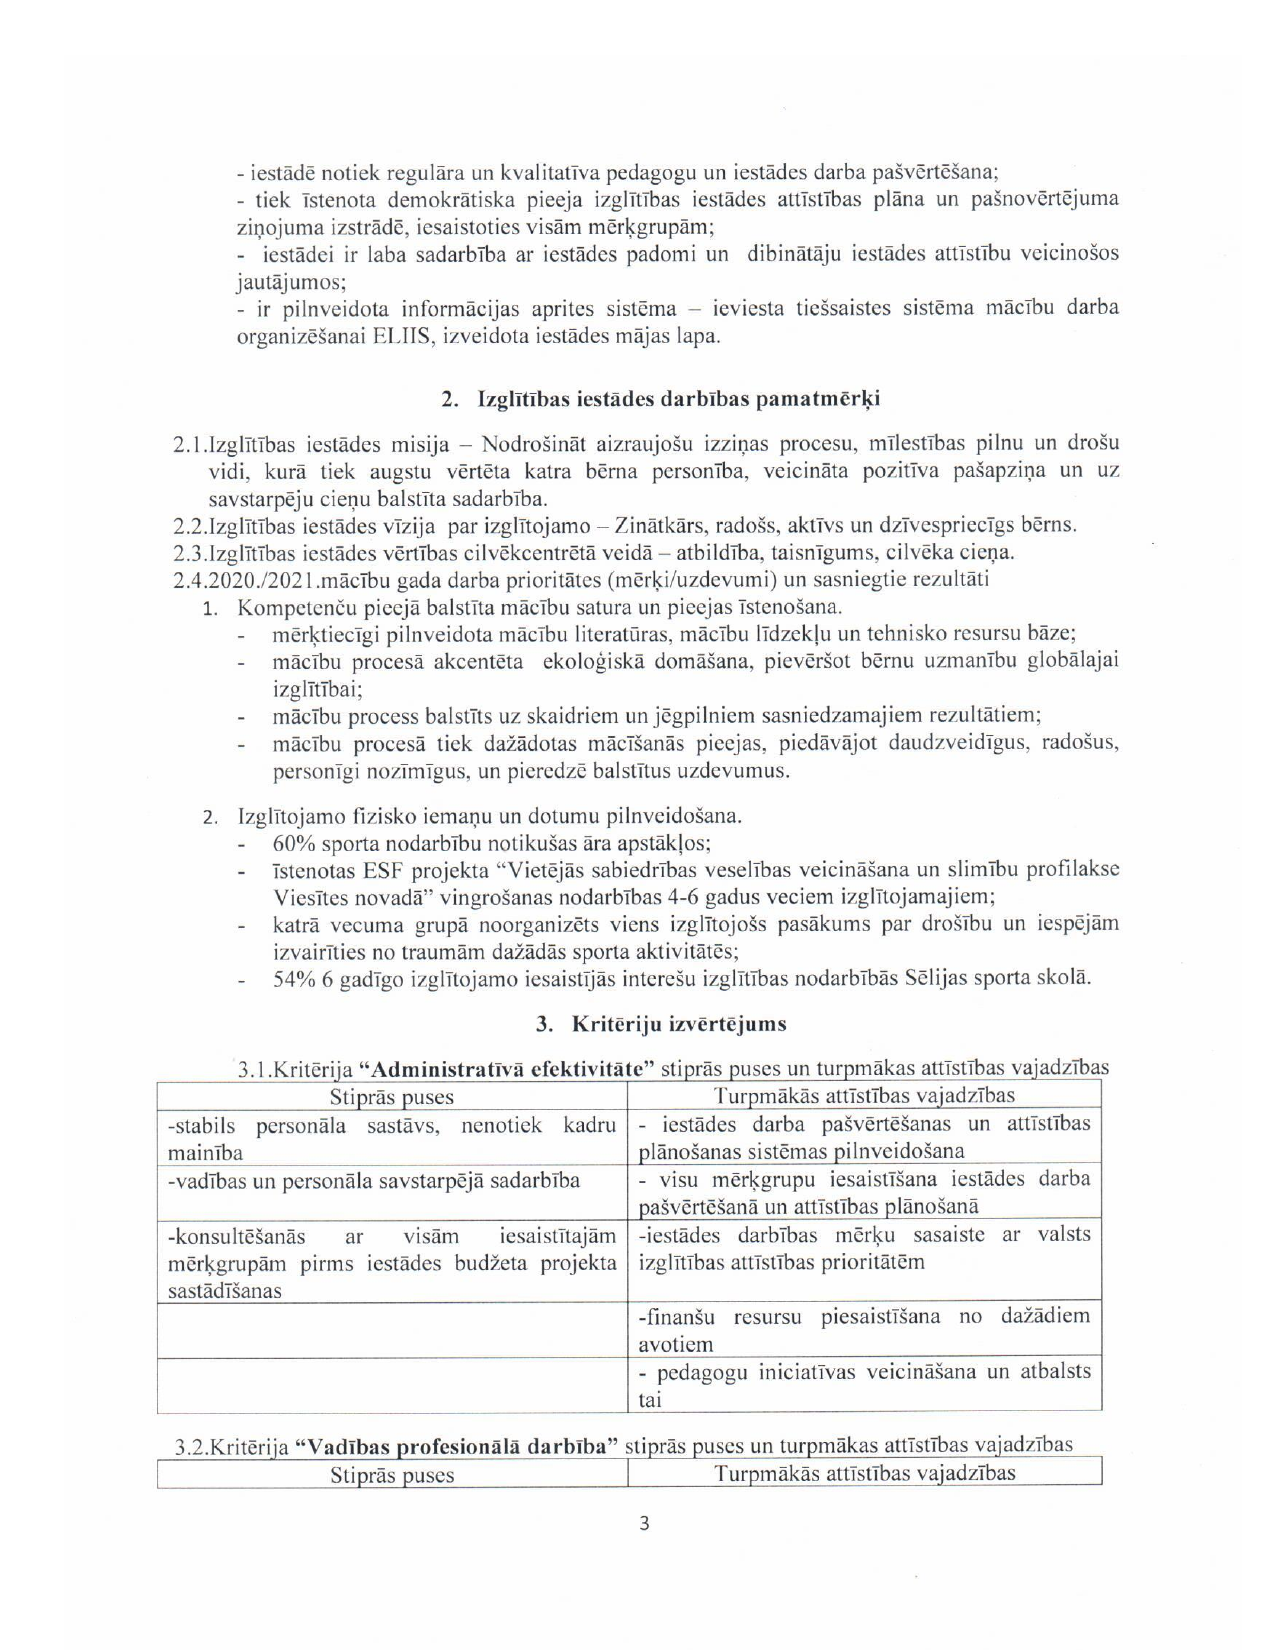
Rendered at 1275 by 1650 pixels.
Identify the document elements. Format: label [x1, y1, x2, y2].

picture [63, 55, 1242, 1650]
